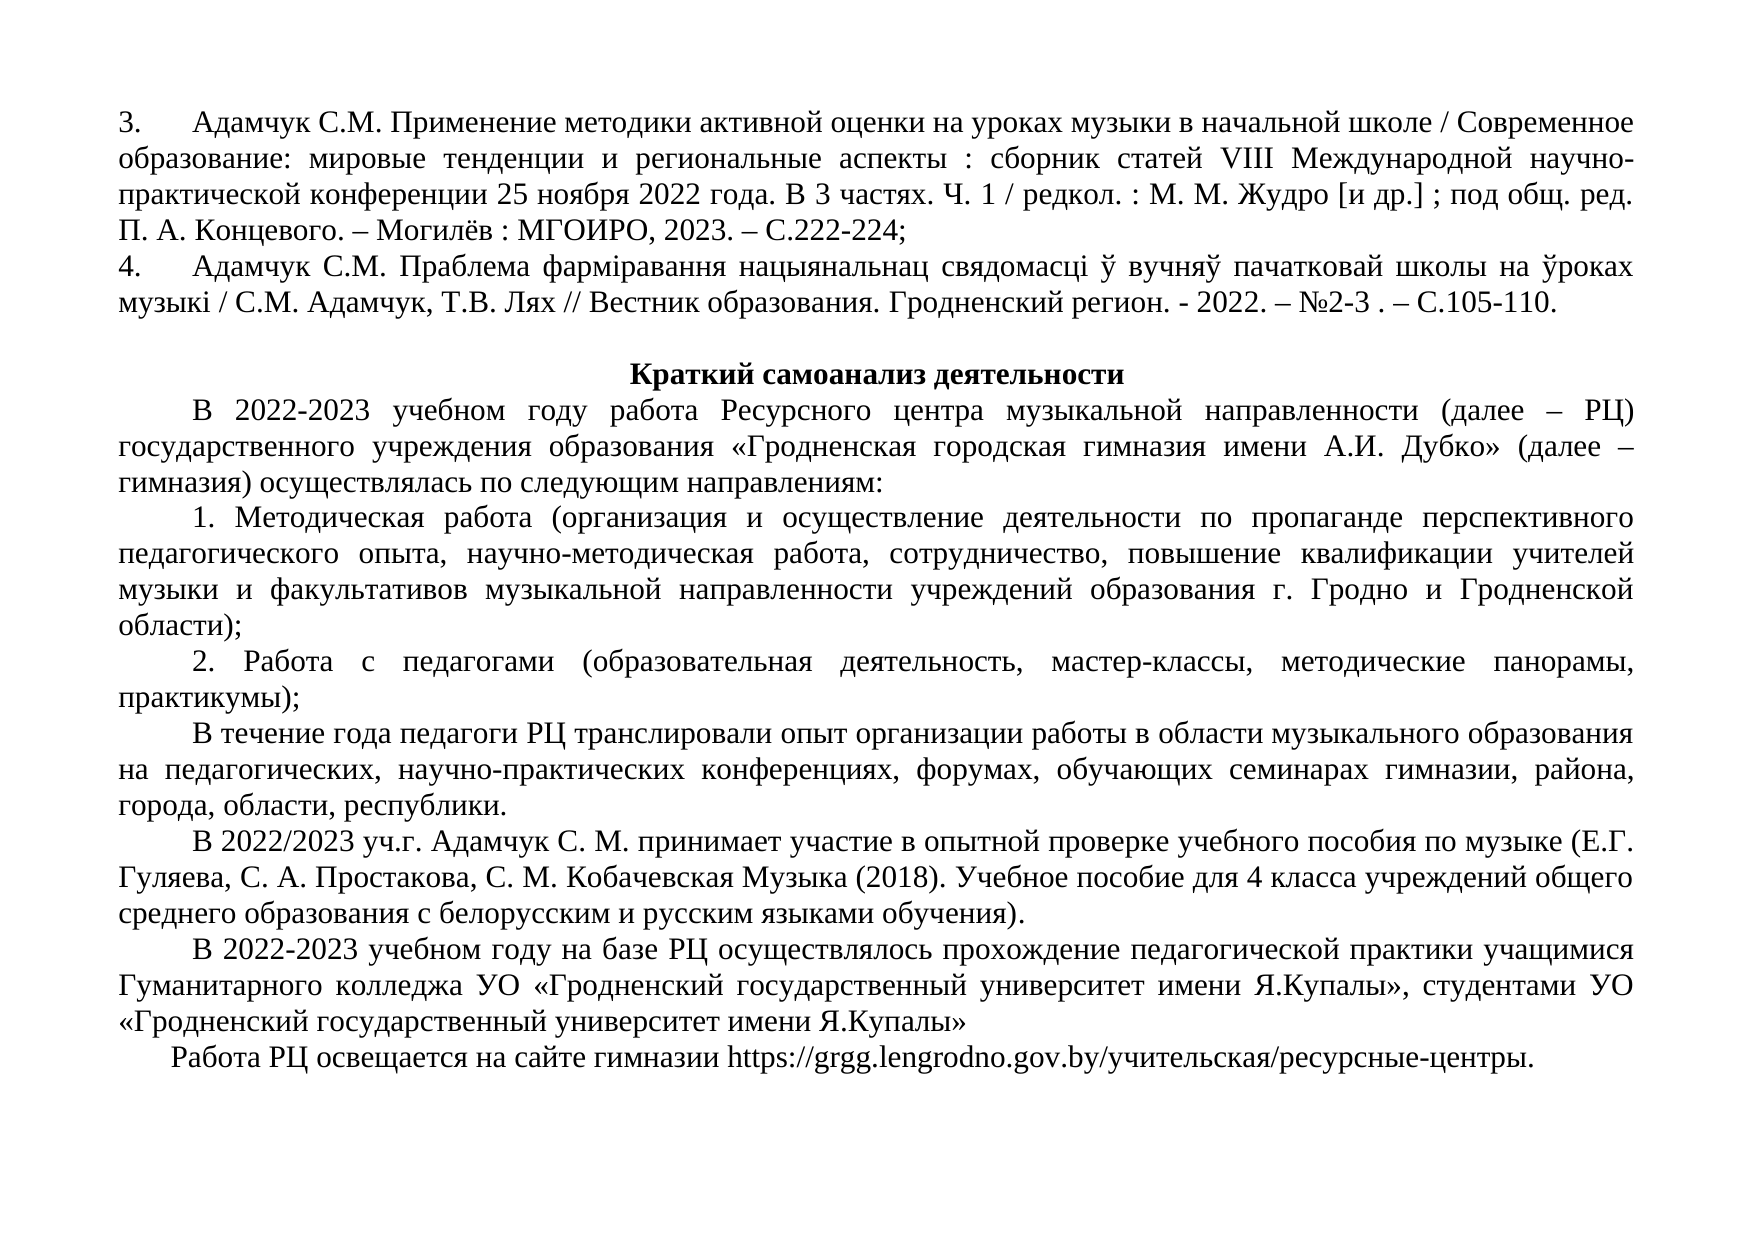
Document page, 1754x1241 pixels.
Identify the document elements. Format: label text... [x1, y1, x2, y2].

text В течение года педагоги РЦ транслировали опыт организации работы в области музыкального образования на педагогических, научно-практических конференциях, форумах, обучающих семинарах гимназии, района, города, области, республики. [118, 714, 1636, 822]
text 2. Работа с педагогами (образовательная деятельность, мастер-классы, методические панорамы, практикумы); [118, 642, 1636, 714]
text В 2022-2023 учебном году работа Ресурсного центра музыкальной направленности (далее – РЦ) государственного учреждения образования «Гродненская городская гимназия имени А.И. Дубко» (далее – гимназия) осуществлялась по следующим направлениям: [118, 391, 1636, 499]
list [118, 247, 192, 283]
list Адамчук С.М. Праблема фарміравання нацыянальнац свядомасці ў вучняў пачатковай школы на ўроках музыкі / С.М. Адамчук, Т.В. Лях // Вестник образования. Гродненский регион. - 2022. – №2-3 . – С.105-110. [211, 283, 1636, 319]
text 1. Методическая работа (организация и осуществление деятельности по пропаганде перспективного педагогического опыта, научно-методическая работа, сотрудничество, повышение квалификации учителей музыки и факультативов музыкальной направленности учреждений образования г. Гродно и Гродненской области); [118, 499, 1636, 642]
text В 2022/2023 уч.г. Адамчук С. М. принимает участие в опытной проверке учебного пособия по музыке (Е.Г. Гуляева, С. А. Простакова, С. М. Кобачевская Музыка (2018). Учебное пособие для 4 класса учреждений общего среднего образования с белорусским и русским языками обучения). [118, 822, 1636, 930]
text Работа РЦ освещается на сайте гимназии https://grgg.lengrodno.gov.by/учительская/ресурсные-центры. [118, 1038, 1636, 1074]
text В 2022-2023 учебном году на базе РЦ осуществлялось прохождение педагогической практики учащимися Гуманитарного колледжа УО «Гродненский государственный университет имени Я.Купалы», студентами УО «Гродненский государственный университет имени Я.Купалы» [118, 930, 1636, 1038]
list Адамчук С.М. Применение методики активной оценки на уроках музыки в начальной школе / Современное образование: мировые тенденции и региональные аспекты : сборник статей VIII Международной научно-практической конференции 25 ноября 2022 года. В 3 частях. Ч. 1 / редкол. : М. М. Жудро [и др.] ; под общ. ред. П. А. Концевого. – Могилёв : МГОИРО, 2023. – С.222-224; [118, 103, 1636, 247]
text Краткий самоанализ деятельности [118, 355, 1636, 391]
